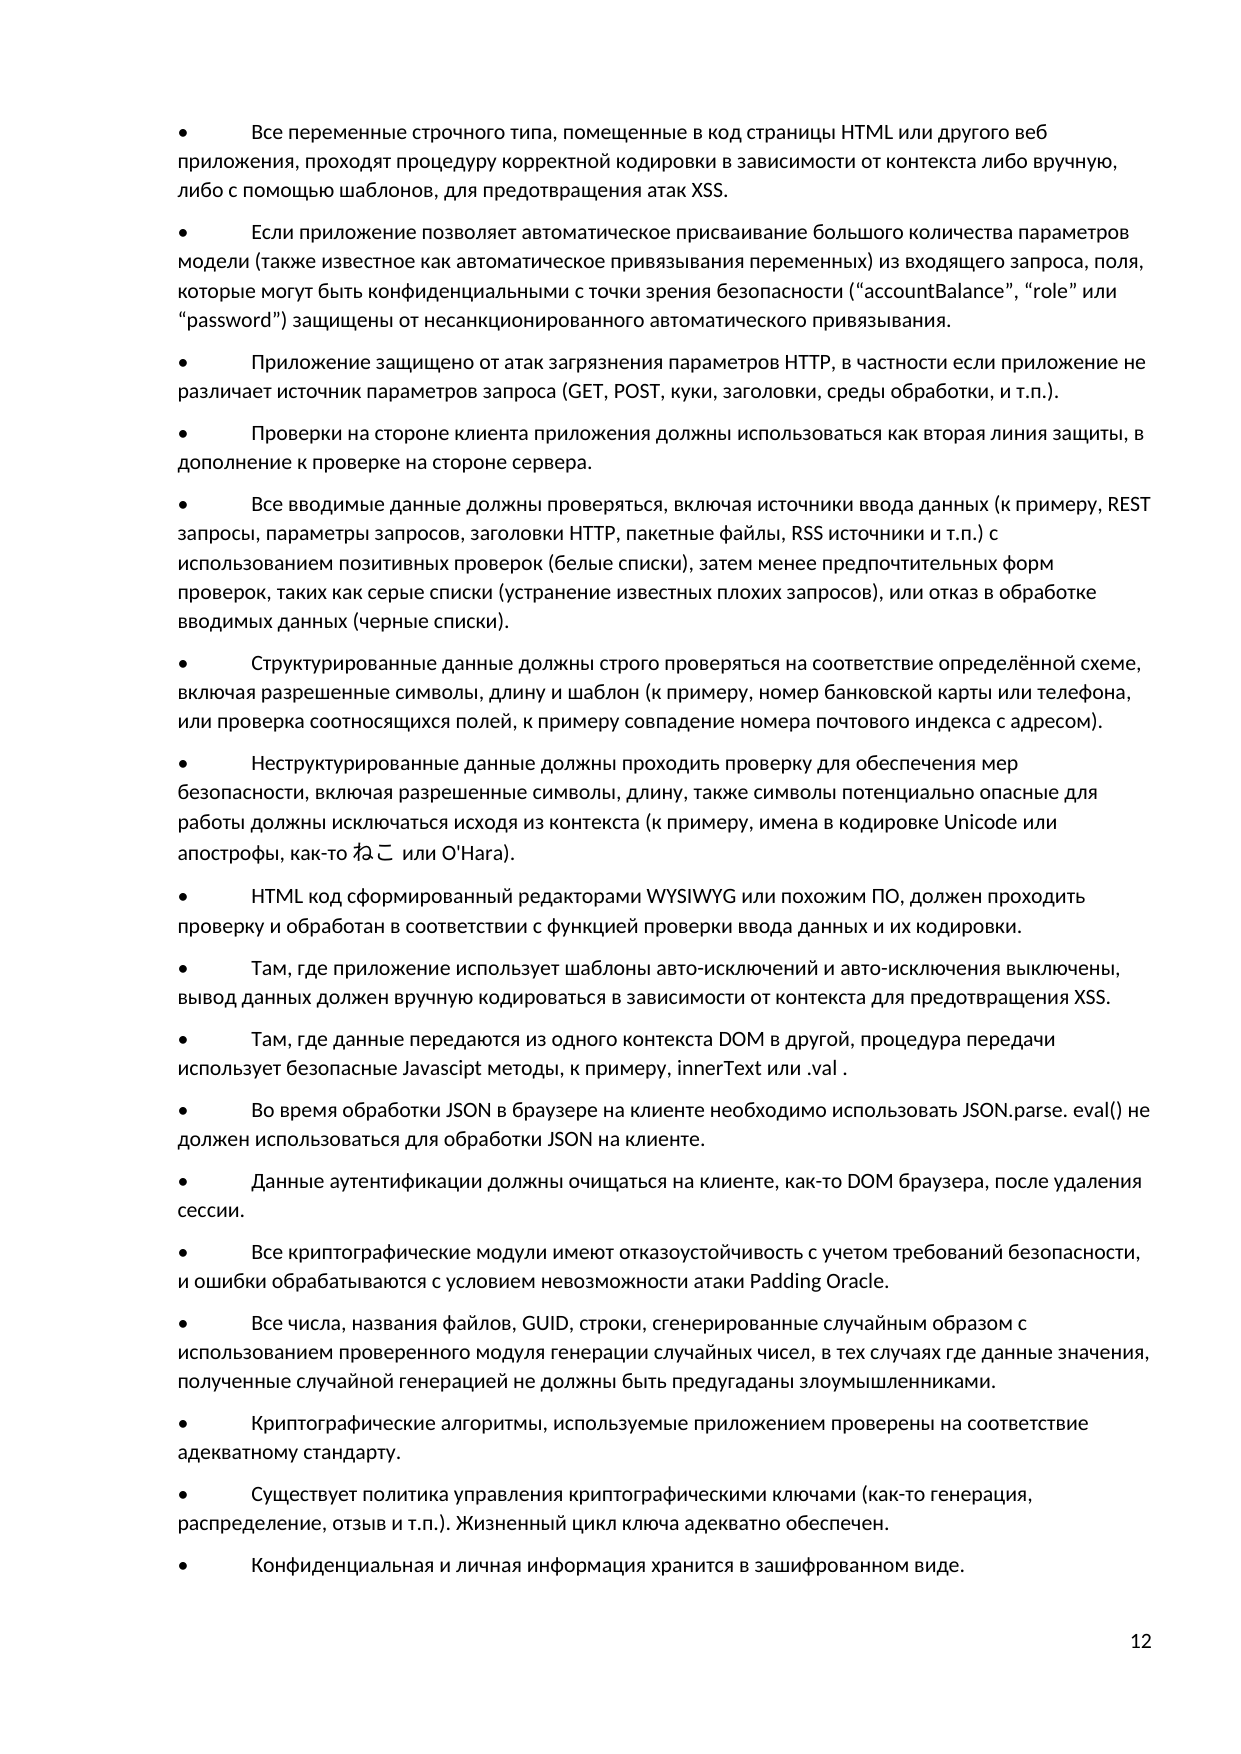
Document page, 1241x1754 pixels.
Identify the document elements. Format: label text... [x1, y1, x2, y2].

text • Во время обработки JSON в браузере на клиенте необходимо использовать JSON.parse. eval() не должен использоваться для обработки JSON на клиенте. [177, 1096, 1152, 1152]
text • Там, где данные передаются из одного контекста DOM в другой, процедура передачи использует безопасные Javascipt методы, к примеру, innerText или .val . [177, 1025, 1152, 1081]
text • Криптографические алгоритмы, используемые приложением проверены на соответствие адекватному стандарту. [177, 1409, 1152, 1465]
text • Все числа, названия файлов, GUID, строки, сгенерированные случайным образом с использованием проверенного модуля генерации случайных чисел, в тех случаях где данные значения, полученные случайной генерацией не должны быть предугаданы злоумышленниками. [177, 1309, 1152, 1394]
text • Все вводимые данные должны проверяться, включая источники ввода данных (к примеру, REST запросы, параметры запросов, заголовки HTTP, пакетные файлы, RSS источники и т.п.) с использованием позитивных проверок (белые списки), затем менее предпочтительных форм проверок, таких как серые списки (устранение известных плохих запросов), или отказ в обработке вводимых данных (черные списки). [177, 490, 1152, 634]
text • Неструктурированные данные должны проходить проверку для обеспечения мер безопасности, включая разрешенные символы, длину, также символы потенциально опасные для работы должны исключаться исходя из контекста (к примеру, имена в кодировке Unicode или апострофы, как-то ねこ или O'Hara). [177, 749, 1152, 867]
text • Данные аутентификации должны очищаться на клиенте, как-то DOM браузерa, после удаления сессии. [177, 1167, 1152, 1223]
text • Если приложение позволяет автоматическое присваивание большого количества параметров модели (также известное как автоматическое привязывания переменных) из входящего запроса, поля, которые могут быть конфиденциальными с точки зрения безопасности (“accountBalance”, “role” или “password”) защищены от несанкционированного автоматического привязывания. [177, 218, 1152, 333]
text • HTML код сформированный редакторами WYSIWYG или похожим ПО, должен проходить проверку и обработан в соответствии с функцией проверки ввода данных и их кодировки. [177, 883, 1152, 938]
text • Приложение защищено от атак загрязнения параметров HTTP, в частности если приложение не различает источник параметров запроса (GET, POST, куки, заголовки, среды обработки, и т.п.). [177, 348, 1152, 404]
text • Структурированные данные должны строго проверяться на соответствие определённой схеме, включая разрешенные символы, длину и шаблон (к примеру, номер банковской карты или телефона, или проверка соотносящихся полей, к примеру совпадение номера почтового индекса с адресом). [177, 649, 1152, 734]
text • Все переменные строчного типа, помещенные в код страницы HTML или другого веб приложения, проходят процедуру корректной кодировки в зависимости от контекста либо вручную, либо с помощью шаблонов, для предотвращения атак XSS. [177, 118, 1152, 203]
text • Все криптографические модули имеют отказоустойчивость с учетом требований безопасности, и ошибки обрабатываются с условием невозможности атаки Padding Oracle. [177, 1238, 1152, 1294]
text • Конфиденциальная и личная информация хранится в зашифрованном виде. [177, 1551, 1152, 1578]
text • Там, где приложение использует шаблоны авто-исключений и авто-исключения выключены, вывод данных должен вручную кодироваться в зависимости от контекста для предотвращения XSS. [177, 954, 1152, 1009]
text • Проверки на стороне клиента приложения должны использоваться как вторая линия защиты, в дополнение к проверке на стороне сервера. [177, 419, 1152, 475]
text • Существует политика управления криптографическими ключами (как-то генерация, распределение, отзыв и т.п.). Жизненный цикл ключа адекватно обеспечен. [177, 1480, 1152, 1536]
